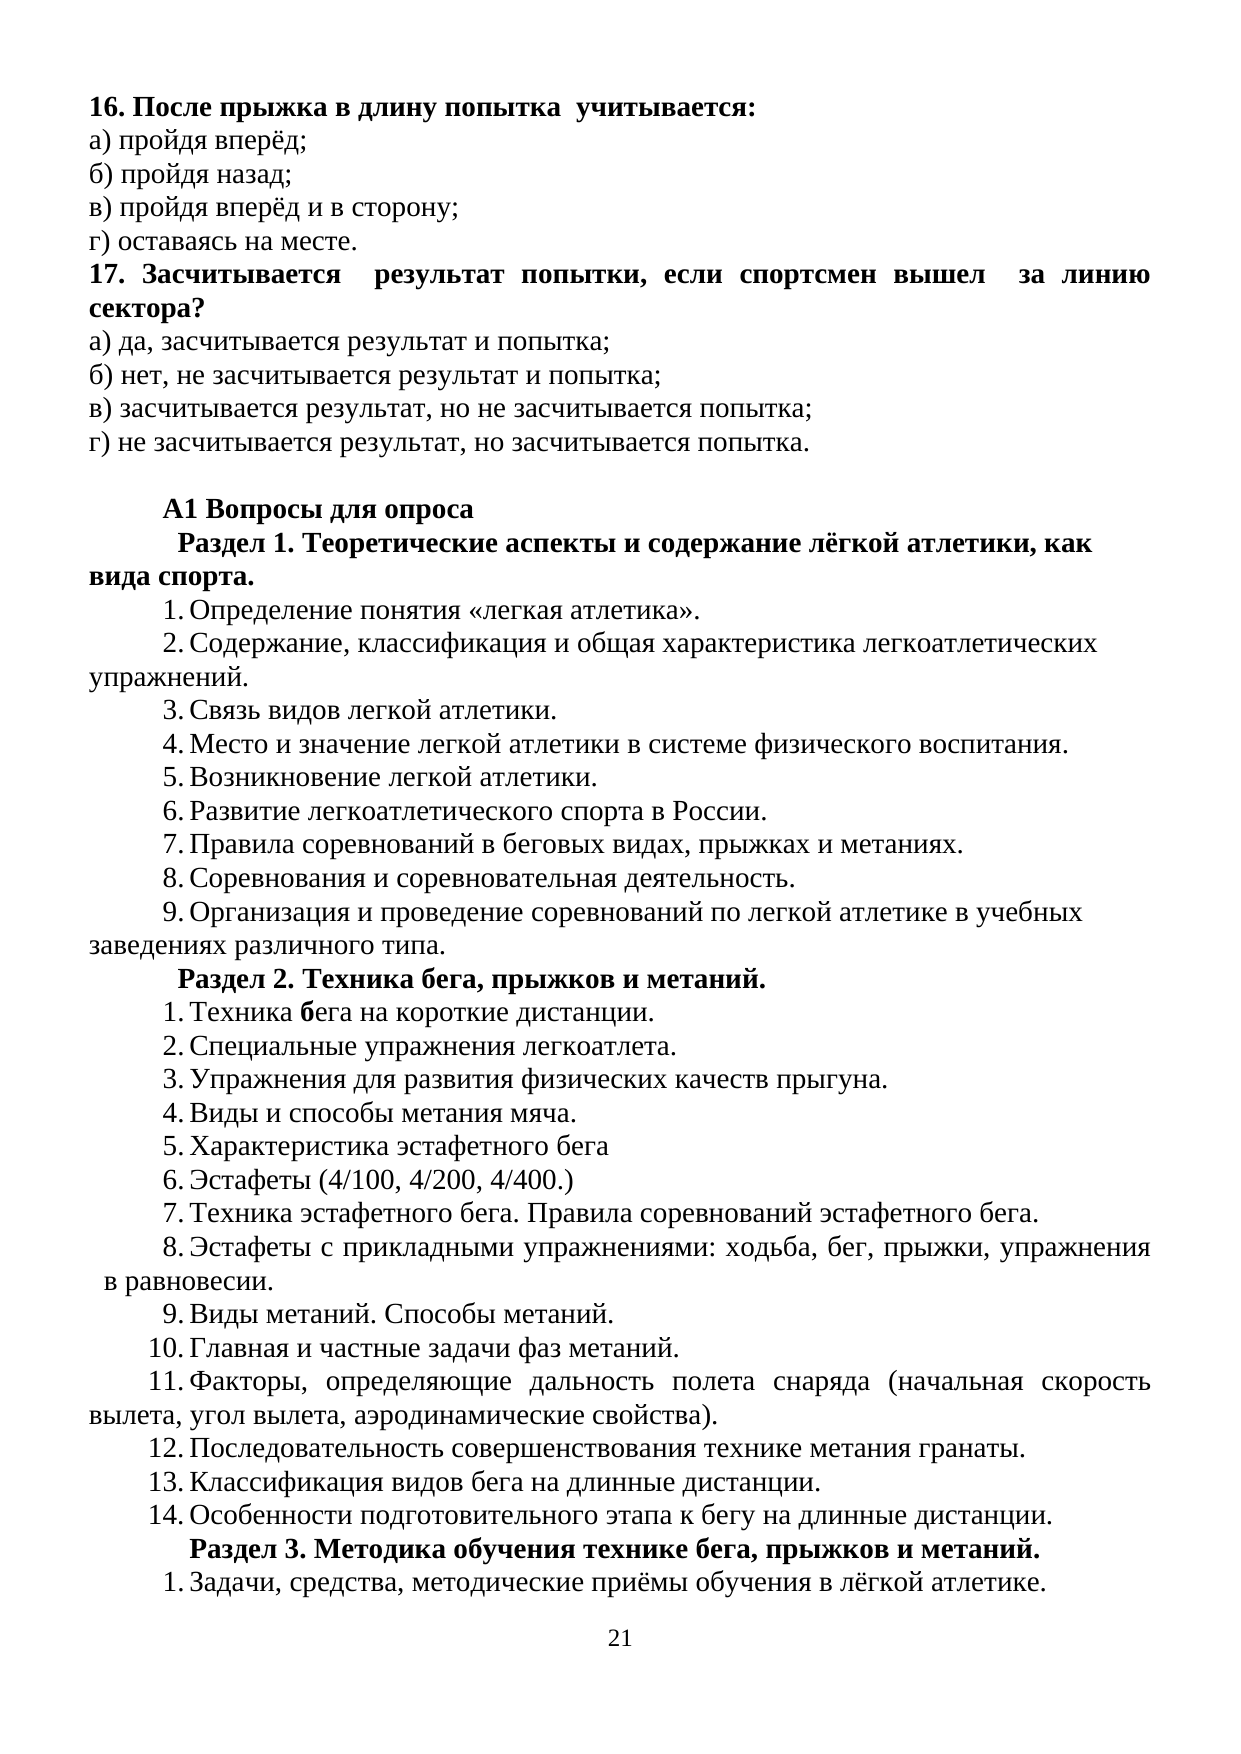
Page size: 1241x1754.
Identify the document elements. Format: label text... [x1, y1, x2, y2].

text А1 Вопросы для опроса [162, 491, 1152, 525]
text a) пройдя вперёд; [89, 122, 1152, 156]
list Техника эстафетного бега. Правила соревнований эстафетного бега. [89, 1196, 1152, 1229]
list Эстафеты (4/100, 4/200, 4/400.) [89, 1162, 1152, 1196]
text 17. Засчитывается результат попытки, если спортсмен вышел за линию сектора? [89, 256, 1152, 323]
text Раздел 3. Методика обучения технике бега, прыжков и метаний. [89, 1531, 1152, 1564]
list Последовательность совершенствования технике метания гранаты. [89, 1430, 1152, 1464]
list Виды метаний. Способы метаний. [103, 1296, 1152, 1330]
text г) оставаясь на месте. [89, 223, 1152, 256]
text б) нет, не засчитывается результат и попытка; [89, 357, 1152, 391]
text г) не засчитывается результат, но засчитывается попытка. [89, 424, 1152, 458]
list Особенности подготовительного этапа к бегу на длинные дистанции. [89, 1497, 1152, 1531]
list Виды и способы метания мяча. [89, 1095, 1152, 1128]
list Связь видов легкой атлетики. [89, 692, 1152, 726]
list Классификация видов бега на длинные дистанции. [89, 1464, 1152, 1497]
list Определение понятия «легкая атлетика». [89, 592, 1152, 625]
list Факторы, определяющие дальность полета снаряда (начальная скорость вылета, угол вылета, аэродинамические свойства). [89, 1363, 1152, 1430]
list Организация и проведение соревнований по легкой атлетике в учебных заведениях различного типа. [89, 894, 1152, 961]
text а) да, засчитывается результат и попытка; [89, 323, 1152, 357]
list Место и значение легкой атлетики в системе физического воспитания. [89, 726, 1152, 759]
list Эстафеты с прикладными упражнениями: ходьба, бег, прыжки, упражнения в равновесии. [103, 1229, 1152, 1296]
list Развитие легкоатлетического спорта в России. [89, 793, 1152, 827]
text Раздел 1. Теоретические аспекты и содержание лёгкой атлетики, как вида спорта. [89, 525, 1152, 592]
list Возникновение легкой атлетики. [89, 759, 1152, 793]
list Характеристика эстафетного бега [89, 1128, 1152, 1162]
text б) пройдя назад; [89, 156, 1152, 189]
list Упражнения для развития физических качеств прыгуна. [89, 1061, 1152, 1095]
list Правила соревнований в беговых видах, прыжках и метаниях. [89, 827, 1152, 860]
text Раздел 2. Техника бега, прыжков и метаний. [89, 961, 1152, 994]
list Соревнования и соревновательная деятельность. [89, 860, 1152, 894]
list Специальные упражнения легкоатлета. [89, 1028, 1152, 1061]
list Главная и частные задачи фаз метаний. [89, 1330, 1152, 1363]
text в) пройдя вперёд и в сторону; [89, 189, 1152, 223]
list Задачи, средства, методические приёмы обучения в лёгкой атлетике. [89, 1564, 1152, 1598]
text в) засчитывается результат, но не засчитывается попытка; [89, 391, 1152, 424]
text 16. После прыжка в длину попытка учитывается: [89, 89, 1152, 122]
list Техника бега на короткие дистанции. [89, 994, 1152, 1028]
list Содержание, классификация и общая характеристика легкоатлетических упражнений. [89, 625, 1152, 692]
